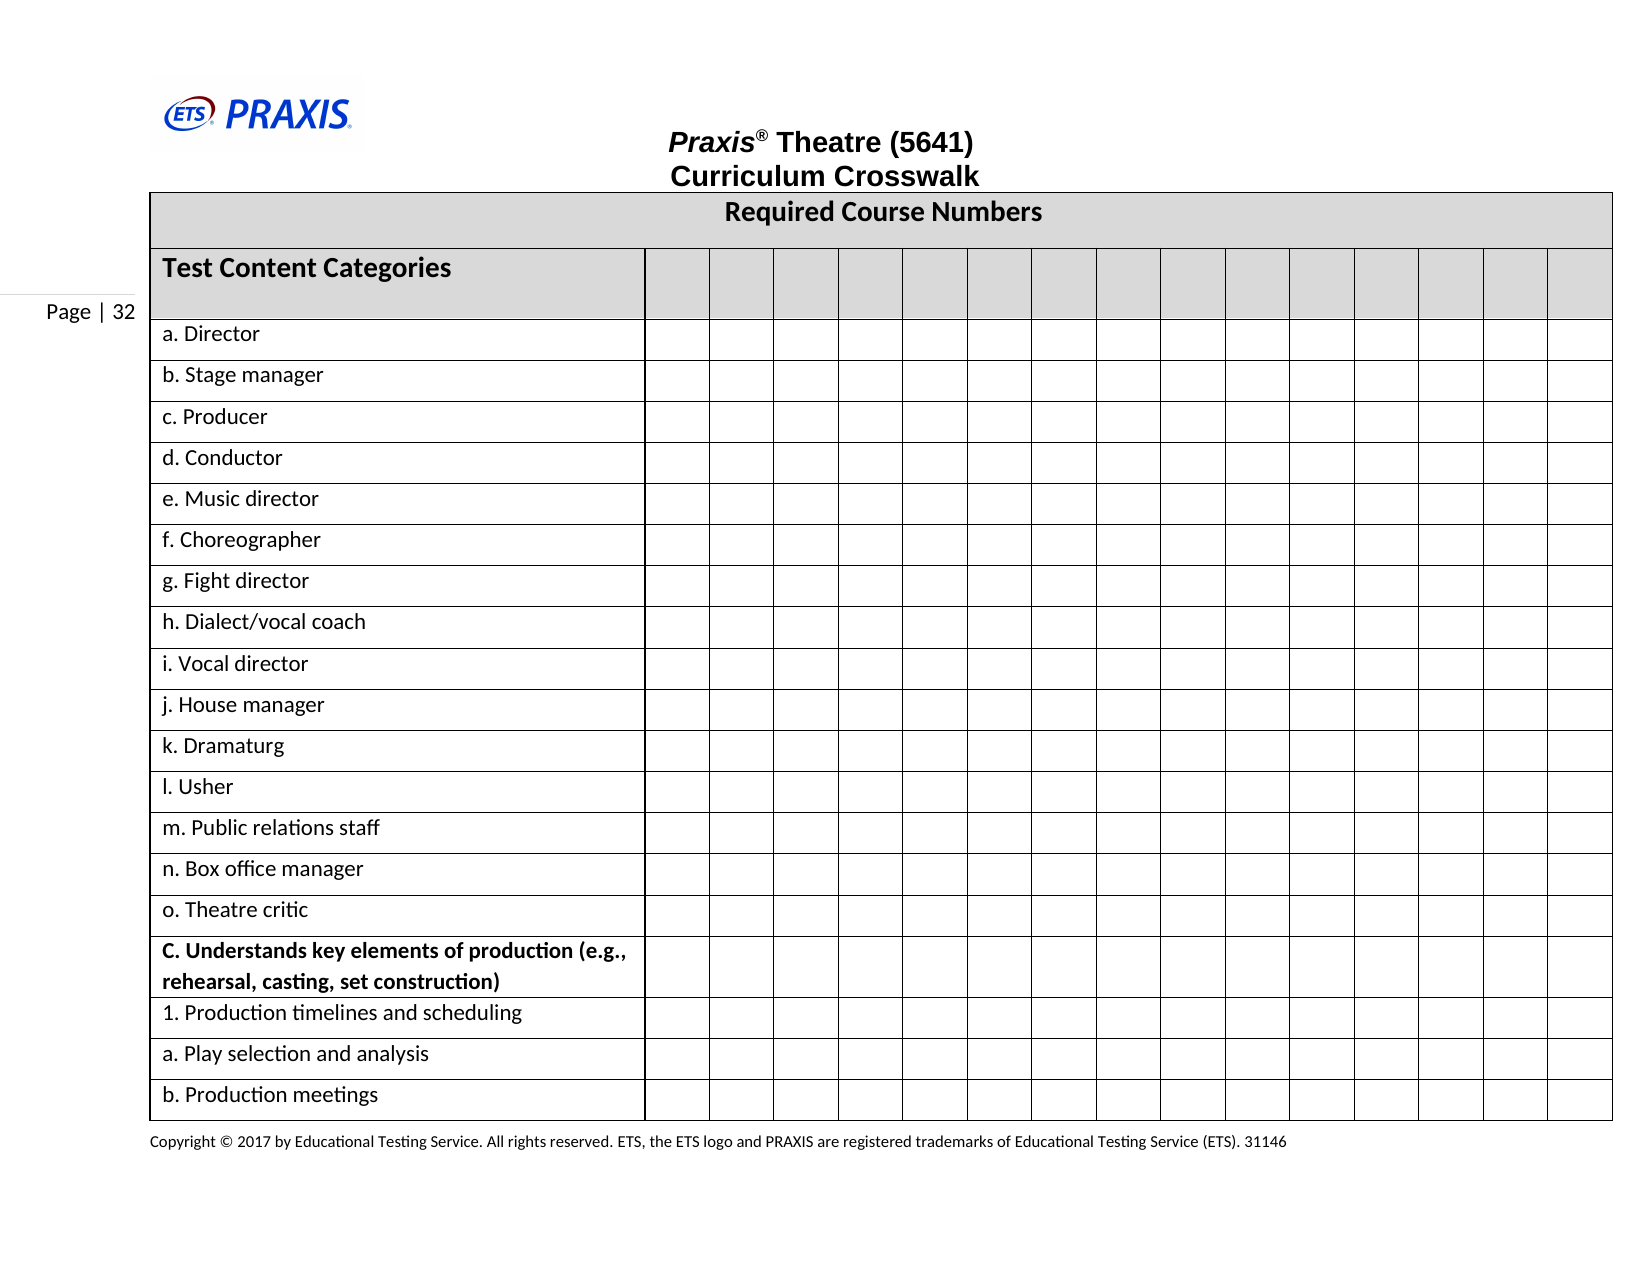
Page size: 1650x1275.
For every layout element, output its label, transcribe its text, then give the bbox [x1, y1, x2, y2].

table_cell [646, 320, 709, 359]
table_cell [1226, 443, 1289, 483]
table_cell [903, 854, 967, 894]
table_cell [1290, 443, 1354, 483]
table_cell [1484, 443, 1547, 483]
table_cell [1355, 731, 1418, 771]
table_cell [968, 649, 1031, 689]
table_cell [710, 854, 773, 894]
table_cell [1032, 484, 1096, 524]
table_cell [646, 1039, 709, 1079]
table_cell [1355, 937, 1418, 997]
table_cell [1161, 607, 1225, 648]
table_cell [903, 249, 967, 318]
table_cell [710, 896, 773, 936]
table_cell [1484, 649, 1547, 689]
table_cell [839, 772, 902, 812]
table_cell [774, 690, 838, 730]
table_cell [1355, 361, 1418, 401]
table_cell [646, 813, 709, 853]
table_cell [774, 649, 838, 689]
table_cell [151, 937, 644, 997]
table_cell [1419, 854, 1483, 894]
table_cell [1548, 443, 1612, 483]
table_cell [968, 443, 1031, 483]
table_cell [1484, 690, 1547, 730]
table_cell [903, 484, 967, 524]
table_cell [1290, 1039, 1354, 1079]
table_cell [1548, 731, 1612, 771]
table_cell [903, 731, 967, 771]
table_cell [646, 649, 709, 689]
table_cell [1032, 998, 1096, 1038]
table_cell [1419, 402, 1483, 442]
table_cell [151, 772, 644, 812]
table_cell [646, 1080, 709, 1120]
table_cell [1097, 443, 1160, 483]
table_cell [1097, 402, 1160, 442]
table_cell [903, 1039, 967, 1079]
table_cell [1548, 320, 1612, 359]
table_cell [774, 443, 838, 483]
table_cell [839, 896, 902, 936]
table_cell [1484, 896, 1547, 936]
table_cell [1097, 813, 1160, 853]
table_cell [839, 249, 902, 318]
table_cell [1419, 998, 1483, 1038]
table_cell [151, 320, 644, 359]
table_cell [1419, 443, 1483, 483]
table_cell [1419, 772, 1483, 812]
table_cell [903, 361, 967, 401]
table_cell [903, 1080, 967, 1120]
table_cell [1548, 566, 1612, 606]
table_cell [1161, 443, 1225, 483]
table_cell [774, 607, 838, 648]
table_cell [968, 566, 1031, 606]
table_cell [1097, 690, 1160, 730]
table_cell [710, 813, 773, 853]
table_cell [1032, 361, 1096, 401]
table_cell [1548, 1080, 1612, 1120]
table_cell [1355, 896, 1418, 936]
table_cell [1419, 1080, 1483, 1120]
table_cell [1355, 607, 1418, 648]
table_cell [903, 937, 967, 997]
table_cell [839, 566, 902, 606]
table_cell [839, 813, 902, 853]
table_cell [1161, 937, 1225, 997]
table_cell [1161, 249, 1225, 318]
table_cell [1484, 249, 1547, 318]
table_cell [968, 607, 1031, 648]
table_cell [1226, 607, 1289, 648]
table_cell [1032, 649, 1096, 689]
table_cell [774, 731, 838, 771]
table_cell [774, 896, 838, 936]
table_cell [1097, 249, 1160, 318]
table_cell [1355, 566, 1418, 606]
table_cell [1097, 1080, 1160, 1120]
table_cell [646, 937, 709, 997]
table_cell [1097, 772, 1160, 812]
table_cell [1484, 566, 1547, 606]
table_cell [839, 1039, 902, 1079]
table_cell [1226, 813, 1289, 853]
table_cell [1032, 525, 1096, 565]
table_cell [1355, 249, 1418, 318]
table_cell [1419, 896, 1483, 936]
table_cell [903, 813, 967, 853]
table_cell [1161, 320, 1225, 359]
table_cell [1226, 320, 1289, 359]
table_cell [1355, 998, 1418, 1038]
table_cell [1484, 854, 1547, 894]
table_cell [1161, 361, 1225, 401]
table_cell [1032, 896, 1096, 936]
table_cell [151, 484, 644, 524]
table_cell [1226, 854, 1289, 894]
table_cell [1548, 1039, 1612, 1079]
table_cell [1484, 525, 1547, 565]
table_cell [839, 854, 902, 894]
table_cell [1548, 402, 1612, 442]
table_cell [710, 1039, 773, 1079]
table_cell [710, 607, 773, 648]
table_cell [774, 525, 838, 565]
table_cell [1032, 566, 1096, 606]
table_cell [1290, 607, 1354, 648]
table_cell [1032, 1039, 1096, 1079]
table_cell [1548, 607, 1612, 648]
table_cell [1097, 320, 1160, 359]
table_cell Test Content Categories [151, 249, 644, 318]
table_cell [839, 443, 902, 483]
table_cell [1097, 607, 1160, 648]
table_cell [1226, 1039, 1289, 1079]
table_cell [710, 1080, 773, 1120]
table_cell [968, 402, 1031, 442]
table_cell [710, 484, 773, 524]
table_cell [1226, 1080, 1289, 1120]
table_header Required Course Numbers [151, 193, 1612, 248]
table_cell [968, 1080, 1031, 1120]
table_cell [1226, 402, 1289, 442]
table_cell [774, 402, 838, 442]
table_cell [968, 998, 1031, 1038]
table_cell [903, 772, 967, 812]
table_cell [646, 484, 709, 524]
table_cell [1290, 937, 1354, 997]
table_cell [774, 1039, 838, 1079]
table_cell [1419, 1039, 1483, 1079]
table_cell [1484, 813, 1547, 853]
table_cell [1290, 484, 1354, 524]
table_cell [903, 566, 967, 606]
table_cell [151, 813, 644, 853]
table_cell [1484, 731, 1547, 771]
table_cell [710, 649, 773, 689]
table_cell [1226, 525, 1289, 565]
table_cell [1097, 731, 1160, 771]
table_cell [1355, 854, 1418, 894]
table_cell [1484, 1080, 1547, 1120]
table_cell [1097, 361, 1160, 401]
table_cell [1032, 249, 1096, 318]
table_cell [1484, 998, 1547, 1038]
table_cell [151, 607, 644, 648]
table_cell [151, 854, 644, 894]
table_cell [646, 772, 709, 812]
table_cell [646, 249, 709, 318]
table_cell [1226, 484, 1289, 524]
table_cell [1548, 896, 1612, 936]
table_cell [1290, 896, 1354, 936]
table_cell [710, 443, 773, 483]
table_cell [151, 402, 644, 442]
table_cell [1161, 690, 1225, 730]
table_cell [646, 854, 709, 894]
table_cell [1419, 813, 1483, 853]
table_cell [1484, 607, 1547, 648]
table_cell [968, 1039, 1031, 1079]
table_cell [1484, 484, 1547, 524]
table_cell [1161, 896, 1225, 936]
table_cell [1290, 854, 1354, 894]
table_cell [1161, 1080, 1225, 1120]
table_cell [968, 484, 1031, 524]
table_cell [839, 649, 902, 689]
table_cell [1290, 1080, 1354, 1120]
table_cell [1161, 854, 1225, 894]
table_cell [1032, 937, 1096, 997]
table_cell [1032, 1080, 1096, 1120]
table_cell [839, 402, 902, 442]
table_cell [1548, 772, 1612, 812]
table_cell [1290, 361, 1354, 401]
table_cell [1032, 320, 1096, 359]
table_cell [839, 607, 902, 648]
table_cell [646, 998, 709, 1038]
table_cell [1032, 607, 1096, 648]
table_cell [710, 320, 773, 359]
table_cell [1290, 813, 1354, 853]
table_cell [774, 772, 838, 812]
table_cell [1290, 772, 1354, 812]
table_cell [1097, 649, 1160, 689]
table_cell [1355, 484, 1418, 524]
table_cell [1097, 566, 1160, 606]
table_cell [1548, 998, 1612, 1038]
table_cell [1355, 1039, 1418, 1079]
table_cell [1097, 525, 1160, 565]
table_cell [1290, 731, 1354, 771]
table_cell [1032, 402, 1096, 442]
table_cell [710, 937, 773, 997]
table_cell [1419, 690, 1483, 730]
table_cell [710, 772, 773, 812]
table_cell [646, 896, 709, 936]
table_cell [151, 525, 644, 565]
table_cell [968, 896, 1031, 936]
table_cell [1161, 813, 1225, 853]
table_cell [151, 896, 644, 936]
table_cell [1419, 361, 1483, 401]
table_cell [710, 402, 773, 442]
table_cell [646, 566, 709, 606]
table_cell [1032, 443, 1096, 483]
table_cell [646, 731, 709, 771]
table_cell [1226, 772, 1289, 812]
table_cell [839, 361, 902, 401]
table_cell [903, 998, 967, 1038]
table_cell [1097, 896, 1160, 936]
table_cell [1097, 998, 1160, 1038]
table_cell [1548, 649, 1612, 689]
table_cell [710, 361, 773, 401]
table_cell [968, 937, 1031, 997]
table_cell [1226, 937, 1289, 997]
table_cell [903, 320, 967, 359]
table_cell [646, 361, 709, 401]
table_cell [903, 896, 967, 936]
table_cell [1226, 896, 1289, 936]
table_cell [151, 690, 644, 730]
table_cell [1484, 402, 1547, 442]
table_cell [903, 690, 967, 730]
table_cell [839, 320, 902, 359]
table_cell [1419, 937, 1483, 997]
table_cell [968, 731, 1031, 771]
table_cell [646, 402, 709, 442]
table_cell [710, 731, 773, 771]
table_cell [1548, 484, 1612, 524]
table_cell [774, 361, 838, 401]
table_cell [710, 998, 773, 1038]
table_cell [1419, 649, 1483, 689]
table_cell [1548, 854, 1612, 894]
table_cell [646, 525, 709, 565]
table_cell [1290, 249, 1354, 318]
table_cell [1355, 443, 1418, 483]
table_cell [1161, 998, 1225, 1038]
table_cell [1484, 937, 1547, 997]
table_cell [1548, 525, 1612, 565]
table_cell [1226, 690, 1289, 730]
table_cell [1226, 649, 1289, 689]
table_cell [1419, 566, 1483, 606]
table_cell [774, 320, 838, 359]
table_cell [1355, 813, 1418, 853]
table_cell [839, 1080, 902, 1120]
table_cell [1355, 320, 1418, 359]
table_cell [1419, 249, 1483, 318]
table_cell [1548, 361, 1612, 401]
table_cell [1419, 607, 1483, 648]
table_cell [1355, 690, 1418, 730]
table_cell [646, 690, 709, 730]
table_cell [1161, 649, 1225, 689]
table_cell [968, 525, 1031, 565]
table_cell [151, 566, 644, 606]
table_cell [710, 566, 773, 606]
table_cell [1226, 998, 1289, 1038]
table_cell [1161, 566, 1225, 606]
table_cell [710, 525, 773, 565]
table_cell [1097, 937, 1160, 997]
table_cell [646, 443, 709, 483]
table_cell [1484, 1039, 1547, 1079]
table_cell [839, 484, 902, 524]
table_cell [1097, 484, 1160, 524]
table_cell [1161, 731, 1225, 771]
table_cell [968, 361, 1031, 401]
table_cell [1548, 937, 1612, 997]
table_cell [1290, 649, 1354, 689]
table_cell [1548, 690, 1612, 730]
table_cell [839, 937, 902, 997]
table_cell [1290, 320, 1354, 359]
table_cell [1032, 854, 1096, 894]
table_cell [710, 249, 773, 318]
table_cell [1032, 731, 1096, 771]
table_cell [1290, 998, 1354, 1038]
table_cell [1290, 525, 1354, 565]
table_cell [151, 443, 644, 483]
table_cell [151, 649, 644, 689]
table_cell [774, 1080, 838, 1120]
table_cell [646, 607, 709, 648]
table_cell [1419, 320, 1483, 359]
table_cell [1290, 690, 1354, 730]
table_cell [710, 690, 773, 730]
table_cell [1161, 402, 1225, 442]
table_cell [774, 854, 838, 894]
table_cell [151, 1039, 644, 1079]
table_cell [774, 249, 838, 318]
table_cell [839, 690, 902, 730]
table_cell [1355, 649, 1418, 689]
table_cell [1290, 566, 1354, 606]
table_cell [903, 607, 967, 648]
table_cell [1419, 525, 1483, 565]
table_cell [968, 249, 1031, 318]
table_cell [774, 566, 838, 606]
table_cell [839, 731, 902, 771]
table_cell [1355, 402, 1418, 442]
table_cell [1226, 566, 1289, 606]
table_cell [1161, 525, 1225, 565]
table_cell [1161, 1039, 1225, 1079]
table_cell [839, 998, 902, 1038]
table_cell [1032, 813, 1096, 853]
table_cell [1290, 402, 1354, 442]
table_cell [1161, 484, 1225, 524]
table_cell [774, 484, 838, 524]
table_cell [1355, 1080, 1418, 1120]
table_cell [1548, 249, 1612, 318]
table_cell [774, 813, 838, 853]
picture [150, 75, 364, 153]
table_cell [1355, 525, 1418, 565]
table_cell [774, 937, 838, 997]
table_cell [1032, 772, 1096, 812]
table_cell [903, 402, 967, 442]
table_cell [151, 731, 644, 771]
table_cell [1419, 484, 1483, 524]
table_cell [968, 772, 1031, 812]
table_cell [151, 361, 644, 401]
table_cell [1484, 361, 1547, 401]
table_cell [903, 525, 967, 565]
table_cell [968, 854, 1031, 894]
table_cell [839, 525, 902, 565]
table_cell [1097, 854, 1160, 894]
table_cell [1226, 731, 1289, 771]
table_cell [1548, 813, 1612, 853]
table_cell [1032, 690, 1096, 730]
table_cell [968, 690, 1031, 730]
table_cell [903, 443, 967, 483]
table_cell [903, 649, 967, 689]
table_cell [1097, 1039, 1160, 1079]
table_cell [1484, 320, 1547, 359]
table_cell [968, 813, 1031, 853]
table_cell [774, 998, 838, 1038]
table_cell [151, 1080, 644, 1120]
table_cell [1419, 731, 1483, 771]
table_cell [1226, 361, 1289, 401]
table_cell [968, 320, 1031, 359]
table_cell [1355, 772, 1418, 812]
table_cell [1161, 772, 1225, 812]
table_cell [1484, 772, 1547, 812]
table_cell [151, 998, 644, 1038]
table_cell [1226, 249, 1289, 318]
